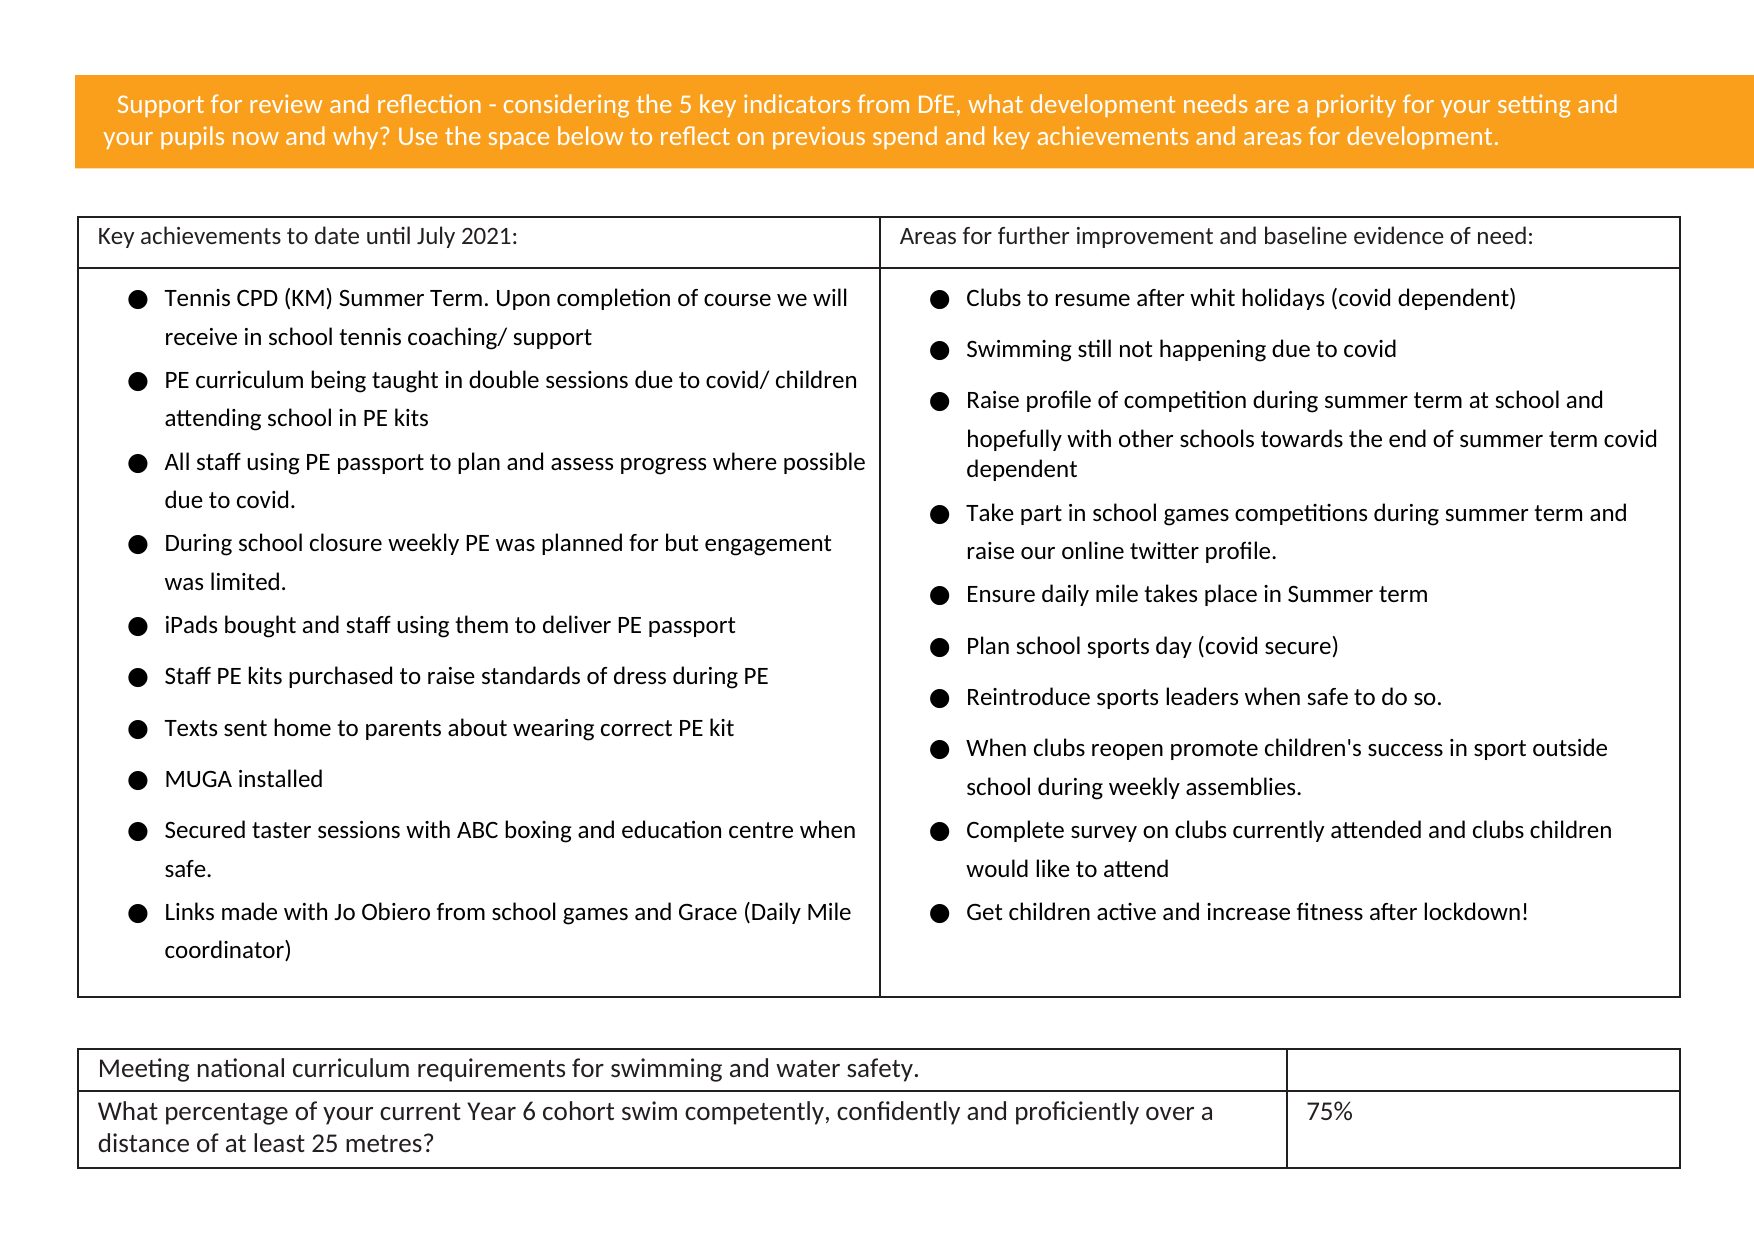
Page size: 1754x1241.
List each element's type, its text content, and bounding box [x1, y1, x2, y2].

table_header Key achievements to date until July 2021: [79, 218, 879, 267]
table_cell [79, 1092, 1286, 1167]
table_header [1288, 1050, 1679, 1090]
table_header Areas for further improvement and baseline evidence of need: [881, 218, 1679, 267]
table_cell 75% [1288, 1092, 1679, 1167]
table_header Meeting national curriculum requirements for swimming and water safety. [79, 1050, 1286, 1090]
table_cell Clubs to resume after whit holidays (covid dependent) Swimming still not happening due to covid Raise profile of competition during summer term at school and hopefully with other schools towards the end of summer term covid dependent Take part in school games competitions during summer term and raise our online twitter profile. Ensure daily mile takes place in Summer term Plan school sports day (covid secure) Reintroduce sports leaders when safe to do so. When clubs reopen promote children's success in sport outside school during weekly assemblies. Complete survey on clubs currently attended and clubs children would like to attend Get children active and increase fitness after lockdown! [881, 269, 1679, 996]
table_cell Tennis CPD (KM) Summer Term. Upon completion of course we will receive in school tennis coaching/ support PE curriculum being taught in double sessions due to covid/ children attending school in PE kits All staff using PE passport to plan and assess progress where possible due to covid. During school closure weekly PE was planned for but engagement was limited. iPads bought and staff using them to deliver PE passport Staff PE kits purchased to raise standards of dress during PE Texts sent home to parents about wearing correct PE kit MUGA installed Secured taster sessions with ABC boxing and education centre when safe. Links made with Jo Obiero from school games and Grace (Daily Mile coordinator) [79, 269, 879, 996]
